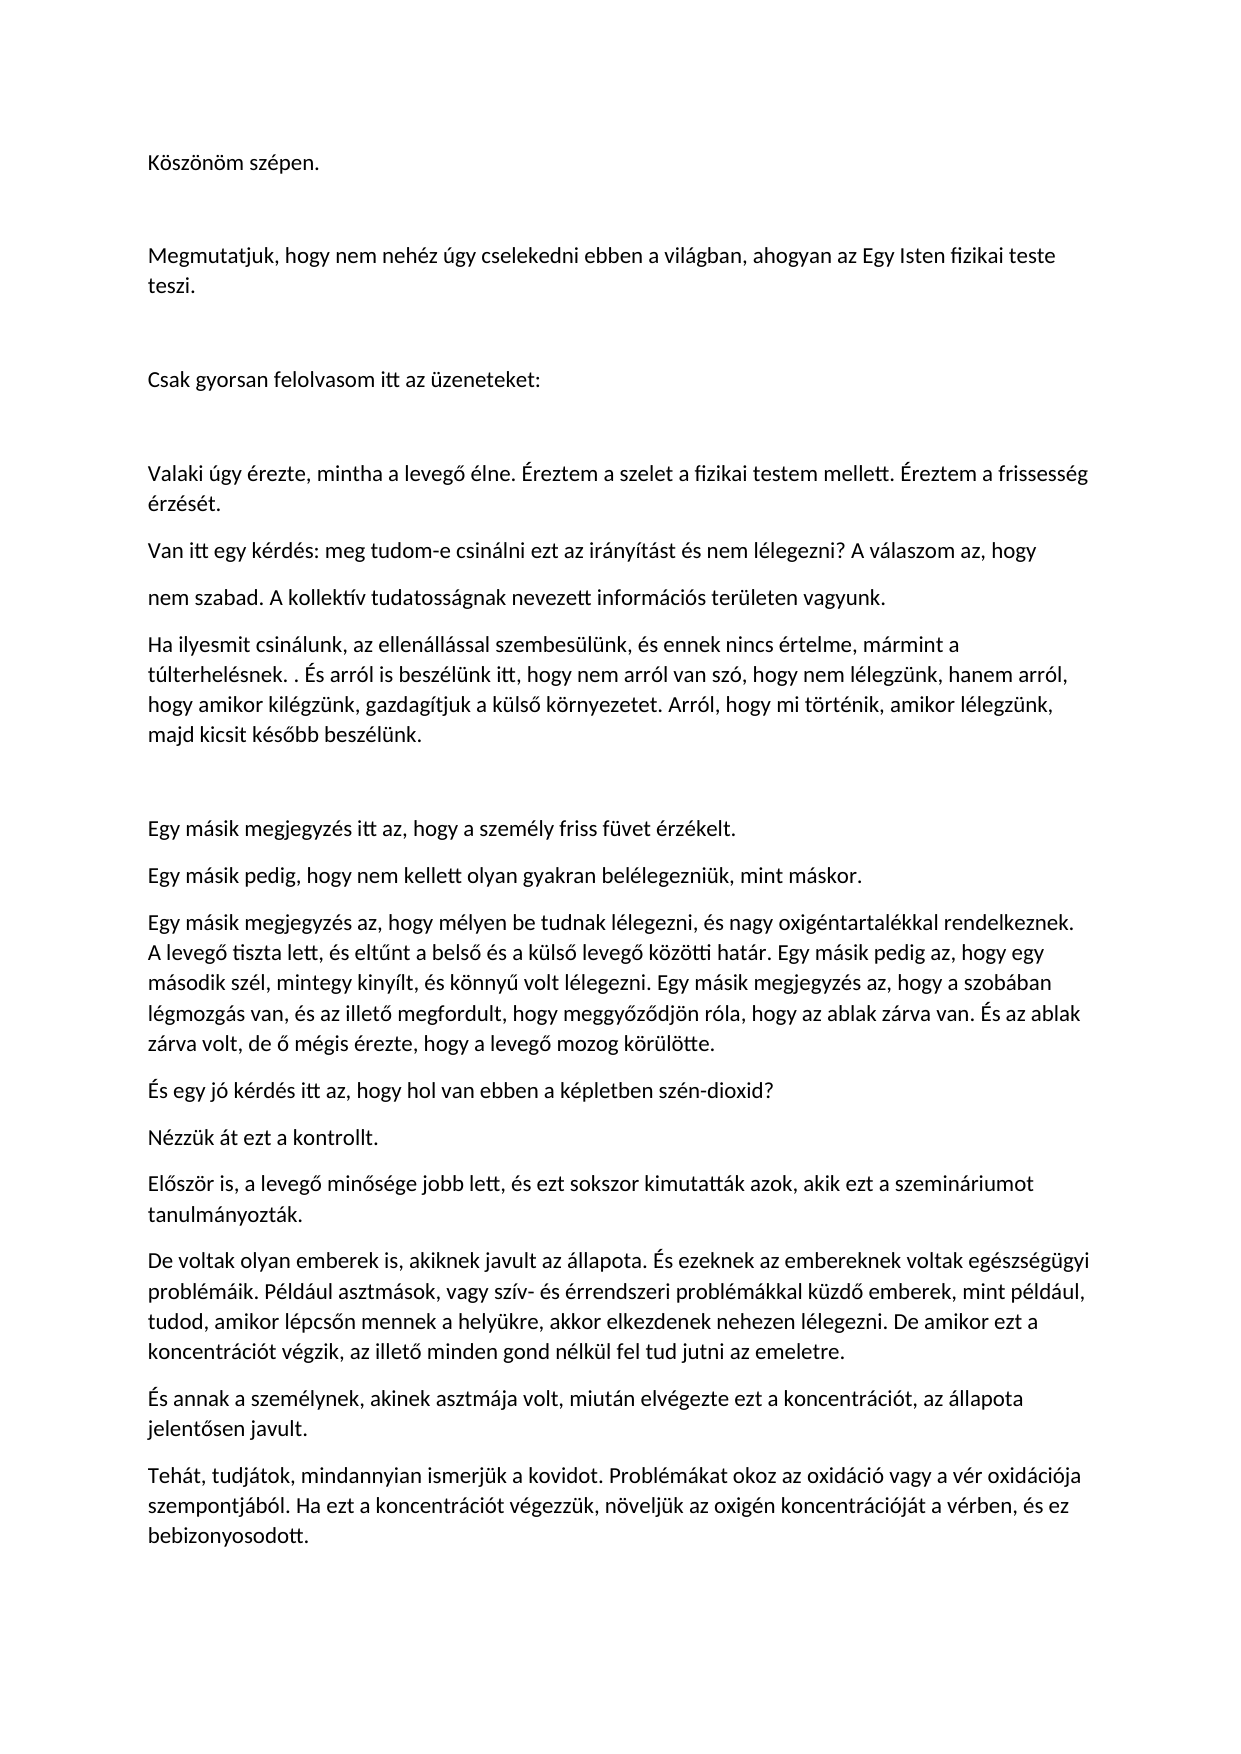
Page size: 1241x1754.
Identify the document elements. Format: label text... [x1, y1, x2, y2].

text Egy másik megjegyzés itt az, hogy a személy friss füvet érzékelt. [148, 814, 1093, 842]
text És egy jó kérdés itt az, hogy hol van ebben a képletben szén-dioxid? [148, 1076, 1093, 1104]
text Megmutatjuk, hogy nem nehéz úgy cselekedni ebben a világban, ahogyan az Egy Isten fizikai teste teszi. [148, 241, 1093, 299]
text De voltak olyan emberek is, akiknek javult az állapota. És ezeknek az embereknek voltak egészségügyi problémáik. Például asztmások, vagy szív- és érrendszeri problémákkal küzdő emberek, mint például, tudod, amikor lépcsőn mennek a helyükre, akkor elkezdenek nehezen lélegezni. De amikor ezt a koncentrációt végzik, az illető minden gond nélkül fel tud jutni az emeletre. [148, 1247, 1093, 1365]
text Köszönöm szépen. [148, 148, 1093, 176]
text Van itt egy kérdés: meg tudom-e csinálni ezt az irányítást és nem lélegezni? A válaszom az, hogy [148, 536, 1093, 564]
text Ha ilyesmit csinálunk, az ellenállással szembesülünk, és ennek nincs értelme, mármint a túlterhelésnek. . És arról is beszélünk itt, hogy nem arról van szó, hogy nem lélegzünk, hanem arról, hogy amikor kilégzünk, gazdagítjuk a külső környezetet. Arról, hogy mi történik, amikor lélegzünk, majd kicsit később beszélünk. [148, 630, 1093, 748]
text Egy másik pedig, hogy nem kellett olyan gyakran belélegezniük, mint máskor. [148, 861, 1093, 889]
text Tehát, tudjátok, mindannyian ismerjük a kovidot. Problémákat okoz az oxidáció vagy a vér oxidációja szempontjából. Ha ezt a koncentrációt végezzük, növeljük az oxigén koncentrációját a vérben, és ez bebizonyosodott. [148, 1461, 1093, 1549]
text Először is, a levegő minősége jobb lett, és ezt sokszor kimutatták azok, akik ezt a szemináriumot tanulmányozták. [148, 1169, 1093, 1228]
text nem szabad. A kollektív tudatosságnak nevezett információs területen vagyunk. [148, 583, 1093, 611]
text Nézzük át ezt a kontrollt. [148, 1123, 1093, 1151]
text És annak a személynek, akinek asztmája volt, miután elvégezte ezt a koncentrációt, az állapota jelentősen javult. [148, 1384, 1093, 1442]
text Valaki úgy érezte, mintha a levegő élne. Éreztem a szelet a fizikai testem mellett. Éreztem a frissesség érzését. [148, 459, 1093, 517]
text Csak gyorsan felolvasom itt az üzeneteket: [148, 365, 1093, 393]
text Egy másik megjegyzés az, hogy mélyen be tudnak lélegezni, és nagy oxigéntartalékkal rendelkeznek. A levegő tiszta lett, és eltűnt a belső és a külső levegő közötti határ. Egy másik pedig az, hogy egy második szél, mintegy kinyílt, és könnyű volt lélegezni. Egy másik megjegyzés az, hogy a szobában légmozgás van, és az illető megfordult, hogy meggyőződjön róla, hogy az ablak zárva van. És az ablak zárva volt, de ő mégis érezte, hogy a levegő mozog körülötte. [148, 908, 1093, 1057]
